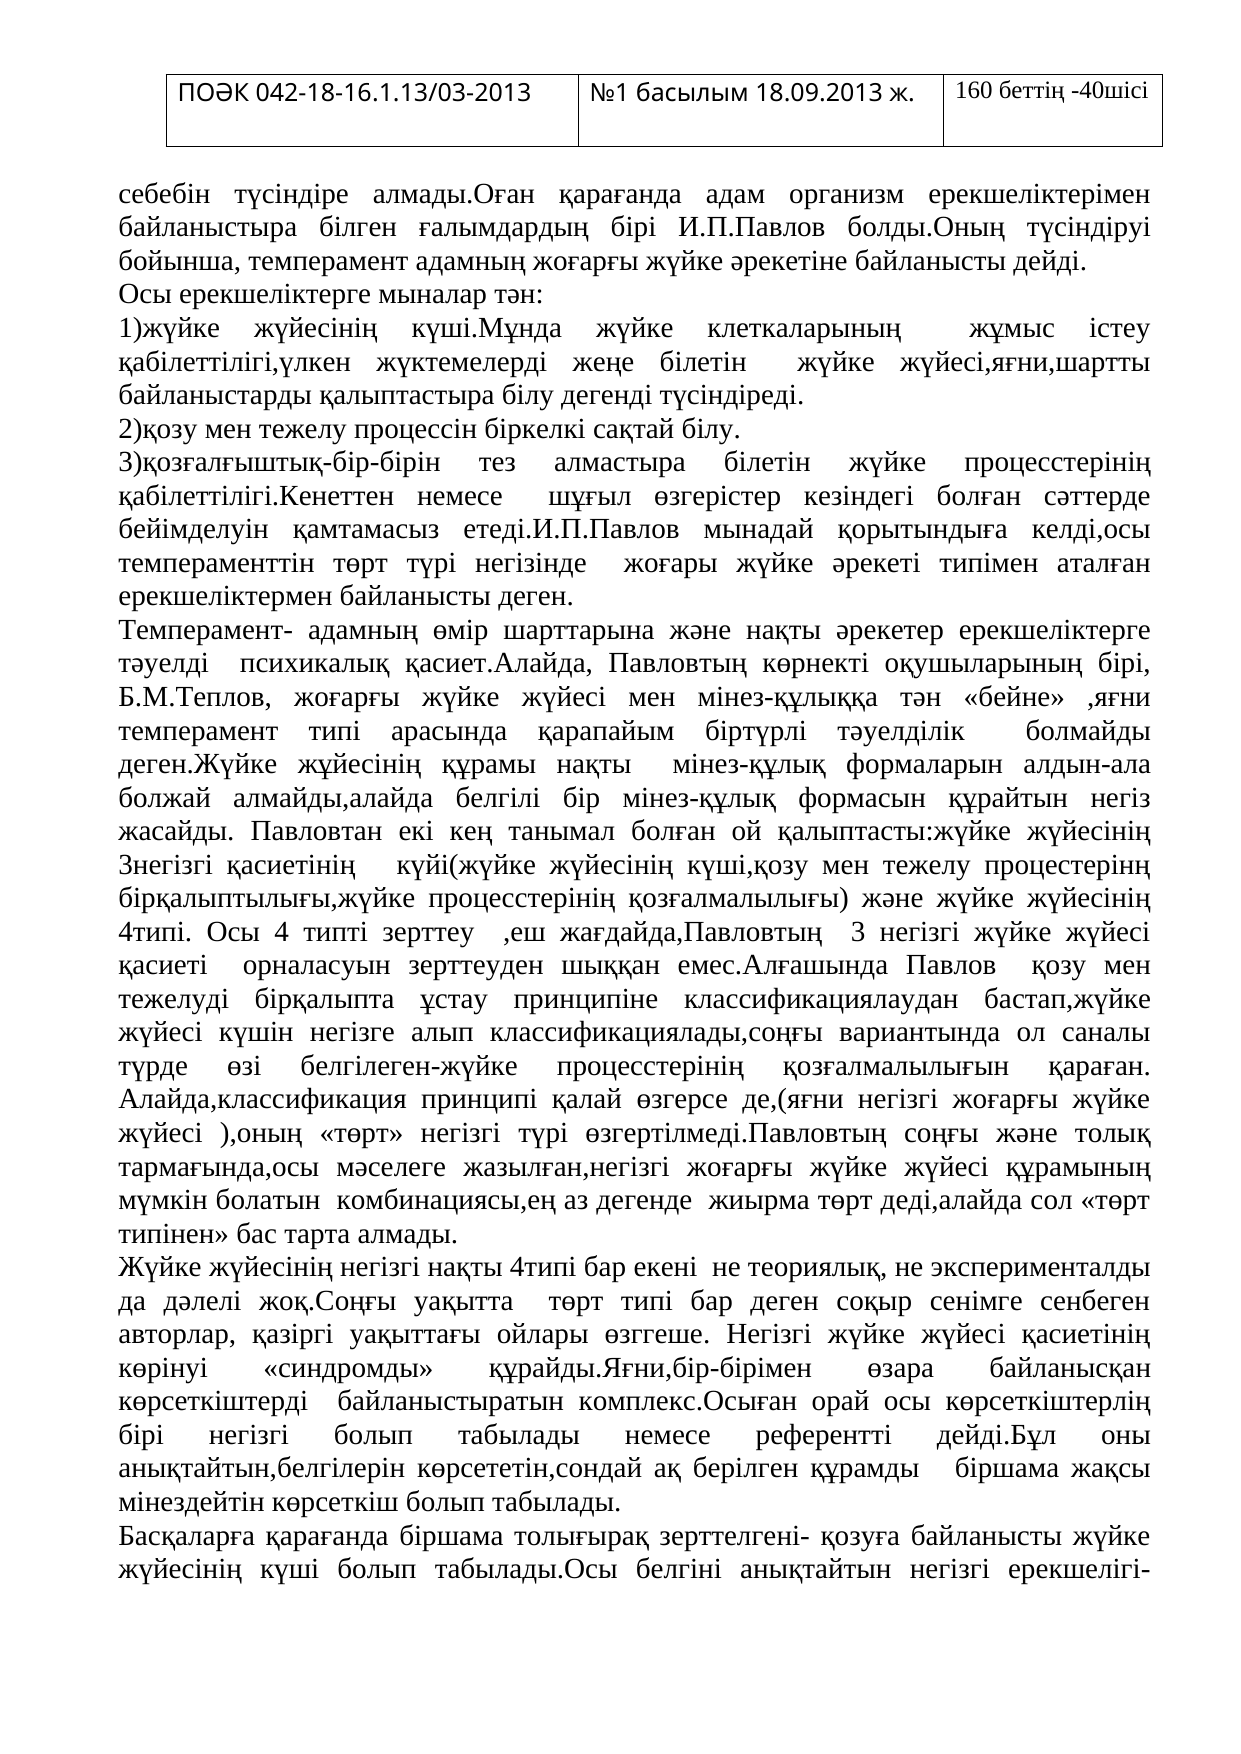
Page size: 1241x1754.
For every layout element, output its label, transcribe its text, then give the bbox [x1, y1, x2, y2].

text Осы ерекшеліктерге мыналар тән: [118, 277, 1152, 310]
text Жүйке жүйесінің негізгі нақты 4типі бар екені не теориялық, не эксперименталды да дәлелі жоқ.Соңғы уақытта төрт типі бар деген соқыр сенімге сенбеген авторлар, қазіргі уақыттағы ойлары өзггеше. Негізгі жүйке жүйесі қасиетінің көрінуі «синдромды» құрайды.Яғни,бір-бірімен өзара байланысқан көрсеткіштерді байланыстыратын комплекс.Осыған орай осы көрсеткіштерлің бірі негізгі болып табылады немесе референтті дейді.Бұл оны анықтайтын,белгілерін көрсететін,сондай ақ берілген құрамды біршама жақсы мінездейтін көрсеткіш болып табылады. [118, 1249, 1152, 1518]
text 2)қозу мен тежелу процессін біркелкі сақтай білу. [118, 411, 1152, 444]
text 3)қозғалғыштық-бір-бірін тез алмастыра білетін жүйке процесстерінің қабілеттілігі.Кенеттен немесе шұғыл өзгерістер кезіндегі болған сәттерде бейімделуін қамтамасыз етеді.И.П.Павлов мынадай қорытындыға келді,осы темпераменттін төрт түрі негізінде жоғары жүйке әрекеті типімен аталған ерекшеліктермен байланысты деген. [118, 444, 1152, 612]
text Темперамент- адамның өмір шарттарына және нақты әрекетер ерекшеліктерге тәуелді психикалық қасиет.Алайда, Павловтың көрнекті оқушыларының бірі, Б.М.Теплов, жоғарғы жүйке жүйесі мен мінез-құлыққа тән «бейне» ,яғни темперамент типі арасында қарапайым біртүрлі тәуелділік болмайды деген.Жүйке жұйесінің құрамы нақты мінез-құлық формаларын алдын-ала болжай алмайды,алайда белгілі бір мінез-құлық формасын құрайтын негіз жасайды. Павловтан екі кең танымал болған ой қалыптасты:жүйке жүйесінің 3негізгі қасиетінің күйі(жүйке жүйесінің күші,қозу мен тежелу процестерінң бірқалыптылығы,жүйке процесстерінің қозғалмалылығы) және жүйке жүйесінің 4типі. Осы 4 типті зерттеу ,еш жағдайда,Павловтың 3 негізгі жүйке жүйесі қасиеті орналасуын зерттеуден шыққан емес.Алғашында Павлов қозу мен тежелуді бірқалыпта ұстау принципіне классификациялаудан бастап,жүйке жүйесі күшін негізге алып классификациялады,соңғы вариантында ол саналы түрде өзі белгілеген-жүйке процесстерінің қозғалмалылығын қараған. Алайда,классификация принципі қалай өзгерсе де,(яғни негізгі жоғарғы жүйке жүйесі ),оның «төрт» негізгі түрі өзгертілмеді.Павловтың соңғы және толық тармағында,осы мәселеге жазылған,негізгі жоғарғы жүйке жүйесі құрамының мүмкін болатын комбинациясы,ең аз дегенде жиырма төрт деді,алайда сол «төрт типінен» бас тарта алмады. [118, 612, 1152, 1249]
text 1)жүйке жүйесінің күші.Мұнда жүйке клеткаларының жұмыс істеу қабілеттілігі,үлкен жүктемелерді жеңе білетін жүйке жүйесі,яғни,шартты байланыстарды қалыптастыра білу дегенді түсіндіреді. [118, 310, 1152, 411]
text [118, 1518, 1152, 1585]
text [118, 176, 1152, 277]
